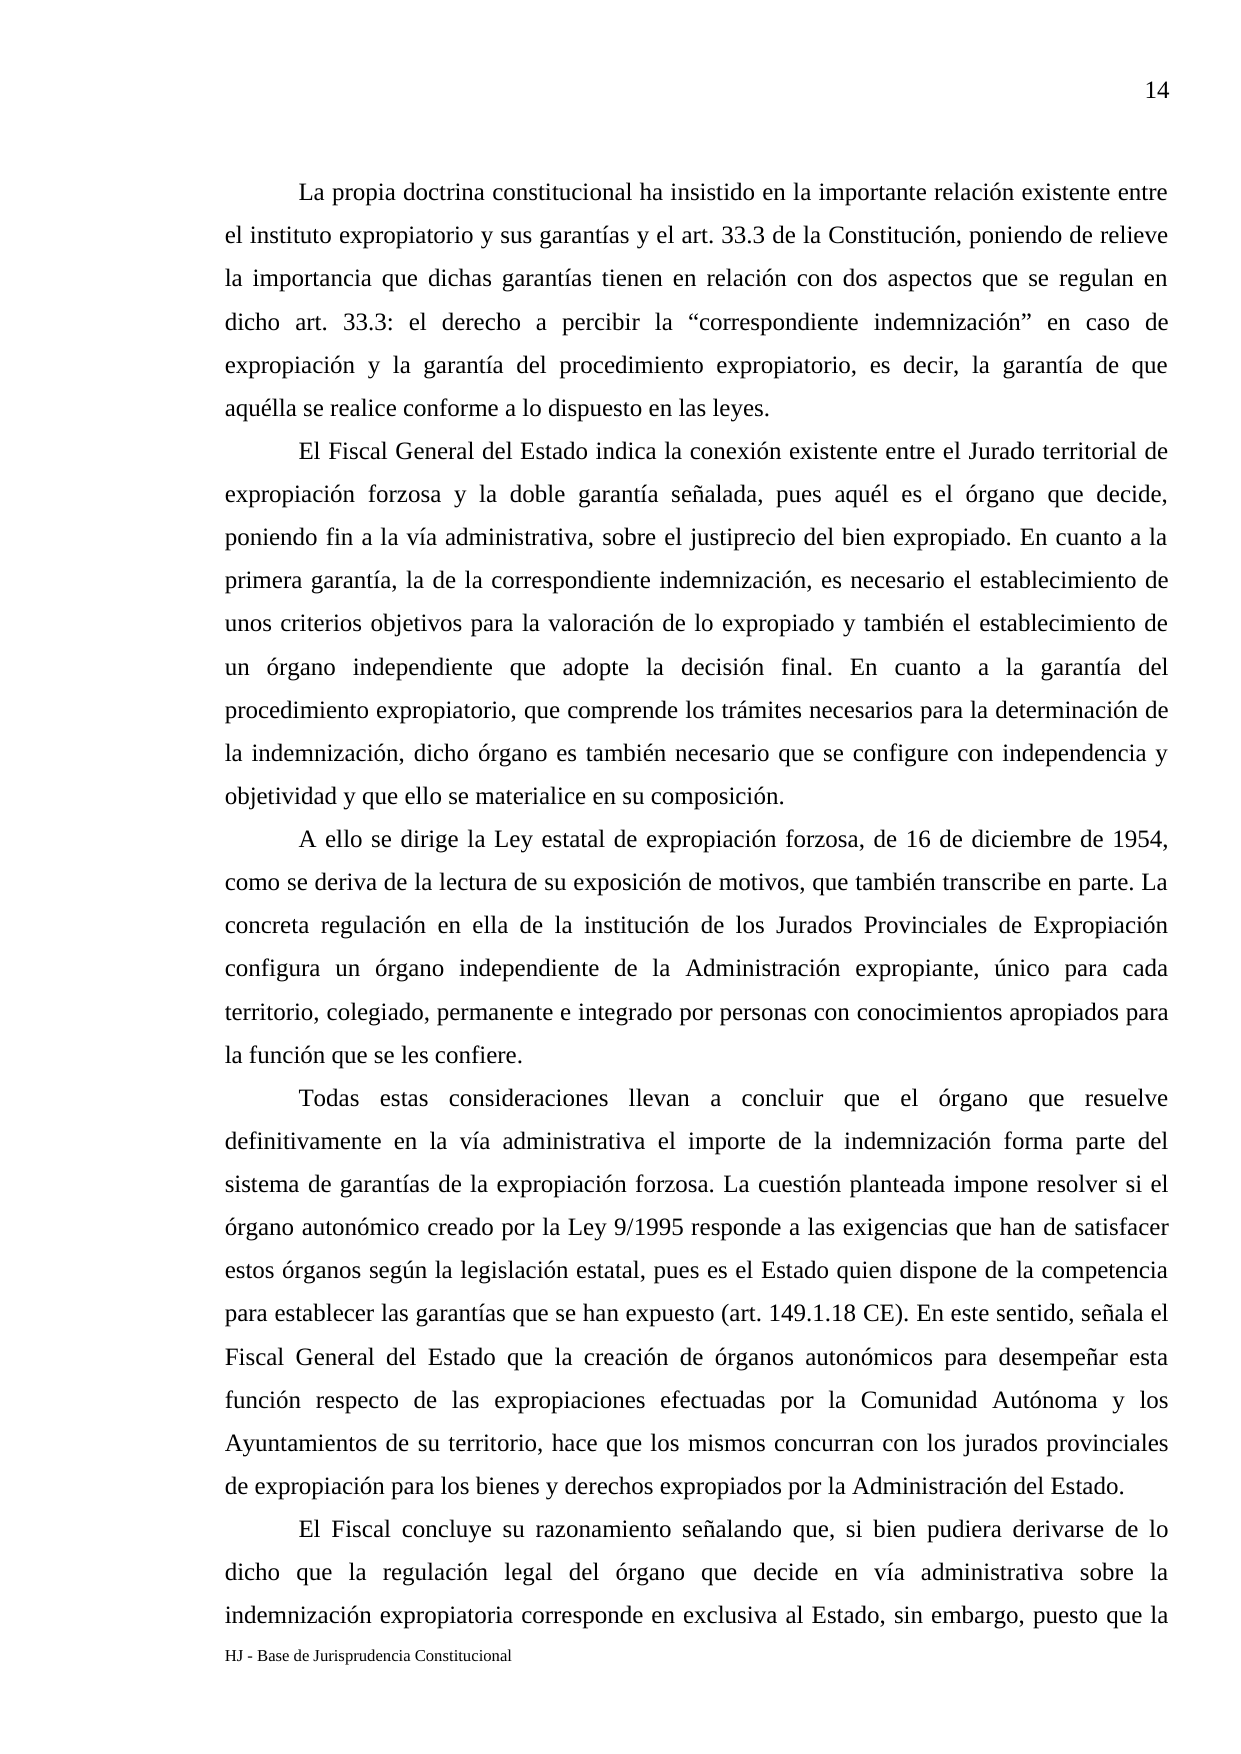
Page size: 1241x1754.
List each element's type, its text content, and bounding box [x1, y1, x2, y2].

text El Fiscal General del Estado indica la conexión existente entre el Jurado territorial de expropiación forzosa y la doble garantía señalada, pues aquél es el órgano que decide, poniendo fin a la vía administrativa, sobre el justiprecio del bien expropiado. En cuanto a la primera garantía, la de la correspondiente indemnización, es necesario el establecimiento de unos criterios objetivos para la valoración de lo expropiado y también el establecimiento de un órgano independiente que adopte la decisión final. En cuanto a la garantía del procedimiento expropiatorio, que comprende los trámites necesarios para la determinación de la indemnización, dicho órgano es también necesario que se configure con independencia y objetividad y que ello se materialice en su composición. [224, 436, 1169, 810]
text A ello se dirige la Ley estatal de expropiación forzosa, de 16 de diciembre de 1954, como se deriva de la lectura de su exposición de motivos, que también transcribe en parte. La concreta regulación en ella de la institución de los Jurados Provinciales de Expropiación configura un órgano independiente de la Administración expropiante, único para cada territorio, colegiado, permanente e integrado por personas con conocimientos apropiados para la función que se les confiere. [224, 824, 1169, 1068]
text La propia doctrina constitucional ha insistido en la importante relación existente entre el instituto expropiatorio y sus garantías y el art. 33.3 de la Constitución, poniendo de relieve la importancia que dichas garantías tienen en relación con dos aspectos que se regulan en dicho art. 33.3: el derecho a percibir la “correspondiente indemnización” en caso de expropiación y la garantía del procedimiento expropiatorio, es decir, la garantía de que aquélla se realice conforme a lo dispuesto en las leyes. [224, 177, 1169, 422]
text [224, 1514, 1169, 1629]
text Todas estas consideraciones llevan a concluir que el órgano que resuelve definitivamente en la vía administrativa el importe de la indemnización forma parte del sistema de garantías de la expropiación forzosa. La cuestión planteada impone resolver si el órgano autonómico creado por la Ley 9/1995 responde a las exigencias que han de satisfacer estos órganos según la legislación estatal, pues es el Estado quien dispone de la competencia para establecer las garantías que se han expuesto (art. 149.1.18 CE). En este sentido, señala el Fiscal General del Estado que la creación de órganos autonómicos para desempeñar esta función respecto de las expropiaciones efectuadas por la Comunidad Autónoma y los Ayuntamientos de su territorio, hace que los mismos concurran con los jurados provinciales de expropiación para los bienes y derechos expropiados por la Administración del Estado. [224, 1083, 1169, 1500]
